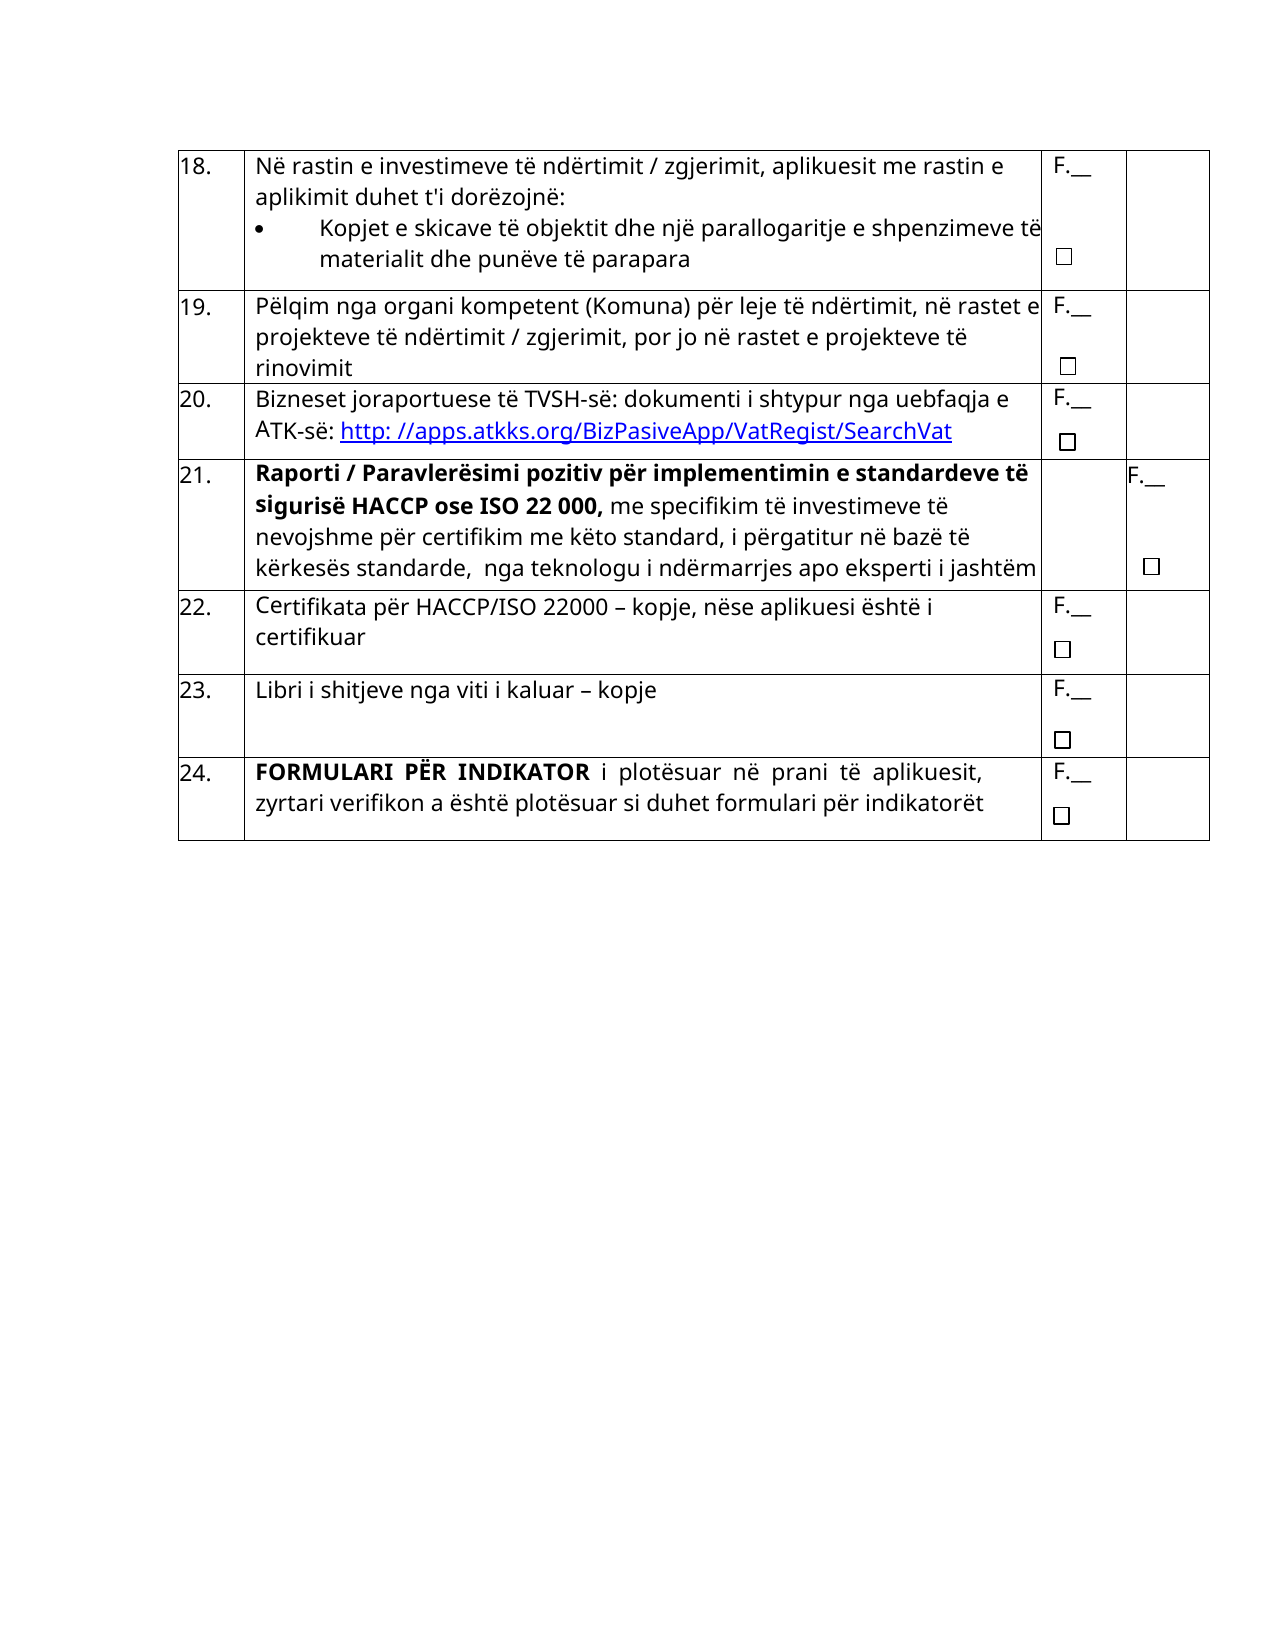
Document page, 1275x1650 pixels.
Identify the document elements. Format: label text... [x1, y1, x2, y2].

table_cell F.__ [1042, 758, 1126, 840]
table_cell [1127, 591, 1209, 673]
table_cell Libri i shitjeve nga viti i kaluar – kopje [245, 675, 1041, 757]
table_cell 20. [179, 384, 244, 458]
table_cell F.__ [1042, 591, 1126, 673]
table_cell F.__ [1042, 384, 1126, 458]
table_cell F.__ [1042, 291, 1126, 383]
table_cell [1127, 675, 1209, 757]
table_cell [1042, 460, 1126, 590]
table_cell 18. [179, 151, 244, 290]
table_cell 21. [179, 460, 244, 590]
table_cell [1127, 291, 1209, 383]
table_cell [1127, 384, 1209, 458]
table_cell Raporti / Paravlerësimi pozitiv për implementimin e standardeve të sigurisë HACCP ose ISO 22 000, me specifikim të investimeve të nevojshme për certifikim me këto standard, i përgatitur në bazë të kërkesës standarde, nga teknologu i ndërmarrjes apo eksperti i jashtëm [245, 460, 1041, 590]
table_cell 22. [179, 591, 244, 673]
table_cell F.__ [1042, 675, 1126, 757]
table_cell Bizneset joraportuese të TVSH-së: dokumenti i shtypur nga uebfaqja e ATK-së: http: //apps.atkks.org/BizPasiveApp/VatRegist/SearchVat [245, 384, 1041, 458]
table_cell F.__ [1042, 151, 1126, 290]
table_cell Pëlqim nga organi kompetent (Komuna) për leje të ndërtimit, në rastet e projekteve të ndërtimit / zgjerimit, por jo në rastet e projekteve të rinovimit [245, 291, 1041, 383]
table_cell Në rastin e investimeve të ndërtimit / zgjerimit, aplikuesit me rastin e aplikimit duhet t'i dorëzojnë: Kopjet e skicave të objektit dhe një parallogaritje e shpenzimeve të materialit dhe punëve të parapara [245, 151, 1041, 290]
table_cell 19. [179, 291, 244, 383]
table_cell F.__ [1127, 460, 1209, 590]
table_cell [1127, 758, 1209, 840]
table_cell 24. [179, 758, 244, 840]
table_cell 23. [179, 675, 244, 757]
table_cell FORMULARI PËR INDIKATOR i plotësuar në prani të aplikuesit, zyrtari verifikon a është plotësuar si duhet formulari për indikatorët [245, 758, 1041, 840]
table_cell [1127, 151, 1209, 290]
table_cell Certifikata për HACCP/ISO 22000 – kopje, nëse aplikuesi është i certifikuar [245, 591, 1041, 673]
